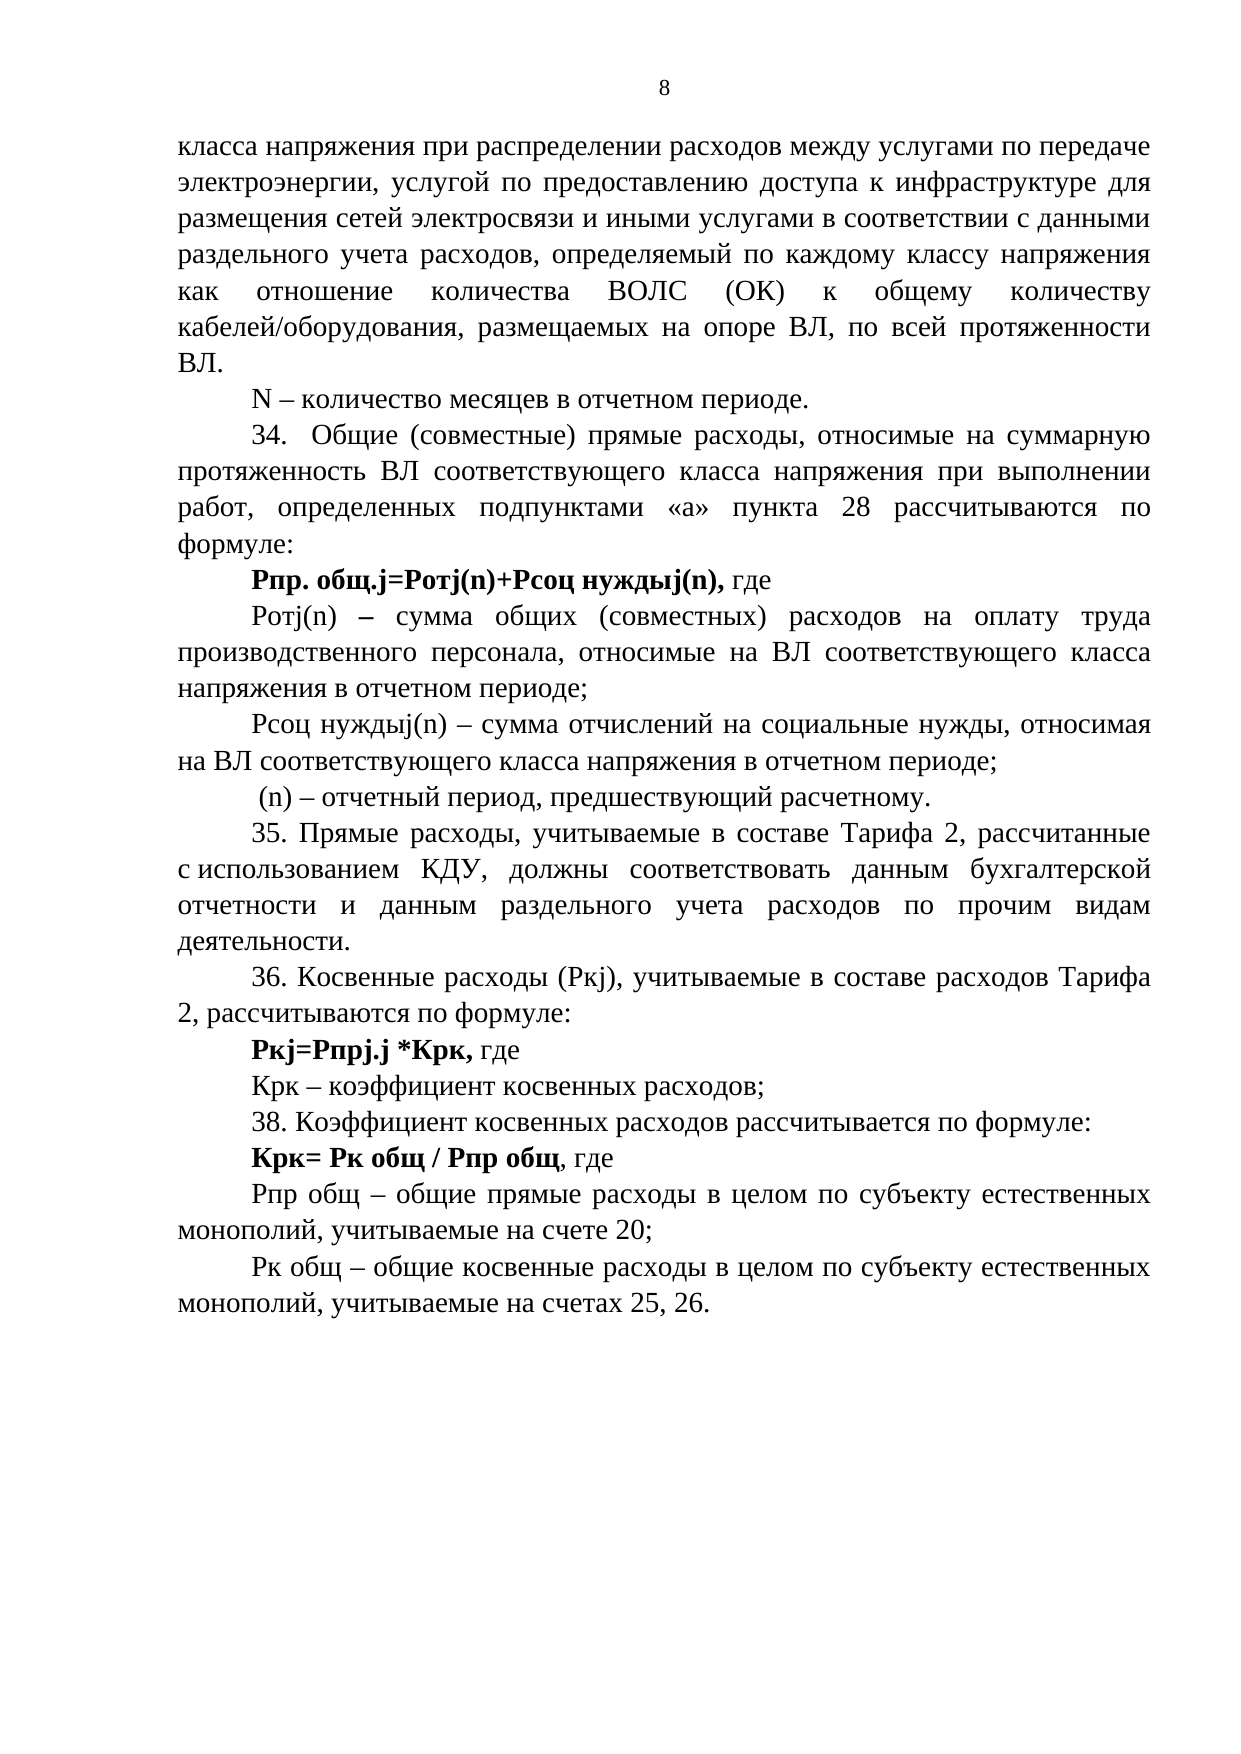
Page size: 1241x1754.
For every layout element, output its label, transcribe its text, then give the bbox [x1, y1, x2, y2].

text 35. Прямые расходы, учитываемые в составе Тарифа 2, рассчитанные с использованием КДУ, должны соответствовать данным бухгалтерской отчетности и данным раздельного учета расходов по прочим видам деятельности. [177, 815, 1152, 957]
text Рк общ – общие косвенные расходы в целом по субъекту естественных монополий, учитываемые на счетах 25, 26. [177, 1249, 1152, 1318]
text Рпр. общ.j=Ротj(n)+Рсоц нуждыj(n), где [177, 562, 1152, 595]
text Ркj=Рпрj.j *Крк, где [177, 1032, 1152, 1065]
text Рсоц нуждыj(n) – сумма отчислений на социальные нужды, относимая на ВЛ соответствующего класса напряжения в отчетном периоде; [177, 706, 1152, 776]
text 38. Коэффициент косвенных расходов рассчитывается по формуле: [177, 1104, 1152, 1138]
text Крк – коэффициент косвенных расходов; [177, 1068, 1152, 1101]
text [177, 128, 1152, 378]
text 34. Общие (совместные) прямые расходы, относимые на суммарную протяженность ВЛ соответствующего класса напряжения при выполнении работ, определенных подпунктами «а» пункта 28 рассчитываются по формуле: [177, 417, 1152, 559]
text 36. Косвенные расходы (Ркj), учитываемые в составе расходов Тарифа 2, рассчитываются по формуле: [177, 959, 1152, 1029]
text (n) – отчетный период, предшествующий расчетному. [177, 779, 1152, 812]
text Крк= Рк общ / Рпр общ, где [177, 1140, 1152, 1174]
text Рпр общ – общие прямые расходы в целом по субъекту естественных монополий, учитываемые на счете 20; [177, 1176, 1152, 1246]
text N – количество месяцев в отчетном периоде. [177, 381, 1152, 415]
text Ротj(n) – сумма общих (совместных) расходов на оплату труда производственного персонала, относимые на ВЛ соответствующего класса напряжения в отчетном периоде; [177, 598, 1152, 704]
